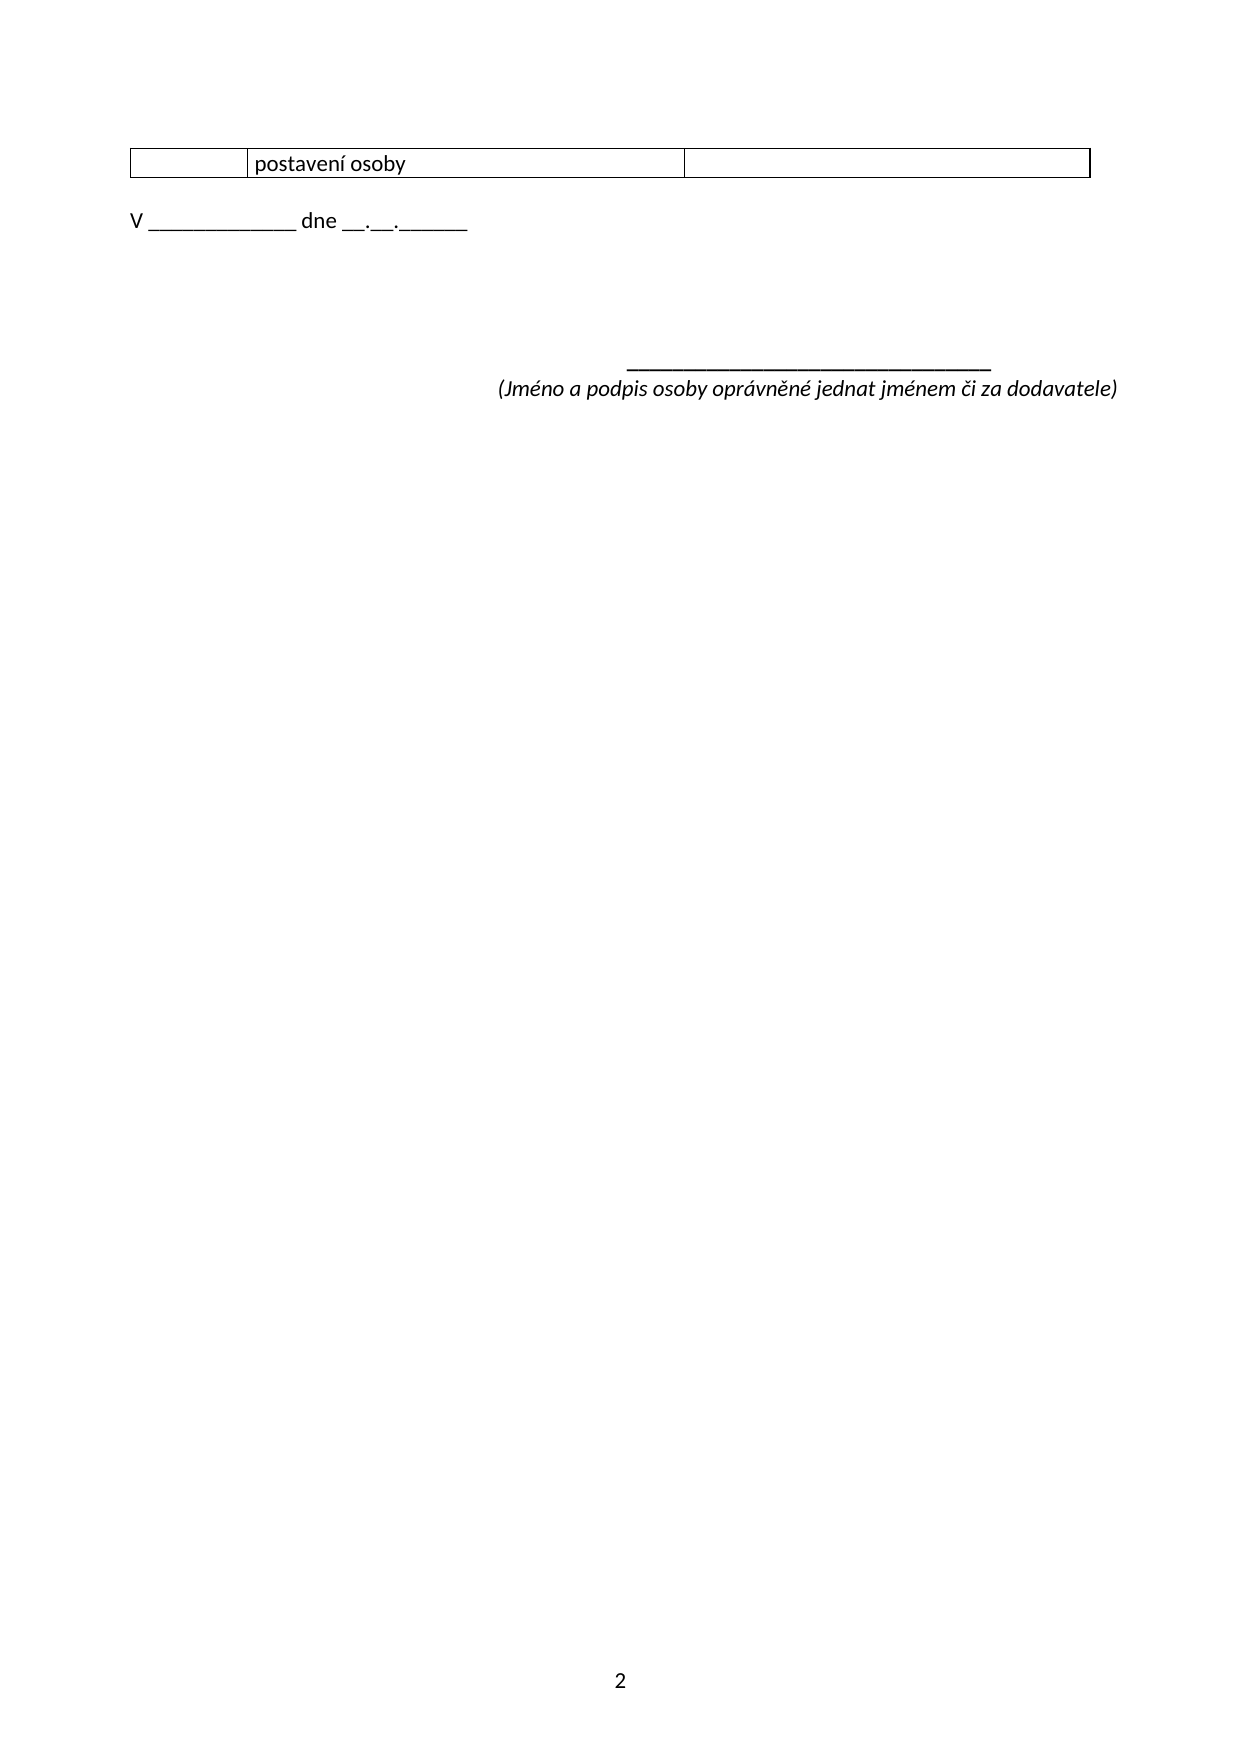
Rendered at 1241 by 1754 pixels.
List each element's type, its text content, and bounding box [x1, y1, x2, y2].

table_cell postavení osoby [248, 149, 684, 177]
text V _____________ dne __.__.______ [130, 206, 1110, 234]
text ________________________________ [130, 346, 1110, 374]
table_cell [685, 149, 1089, 177]
text (Jméno a podpis osoby oprávněné jednat jménem či za dodavatele) [130, 374, 1110, 402]
